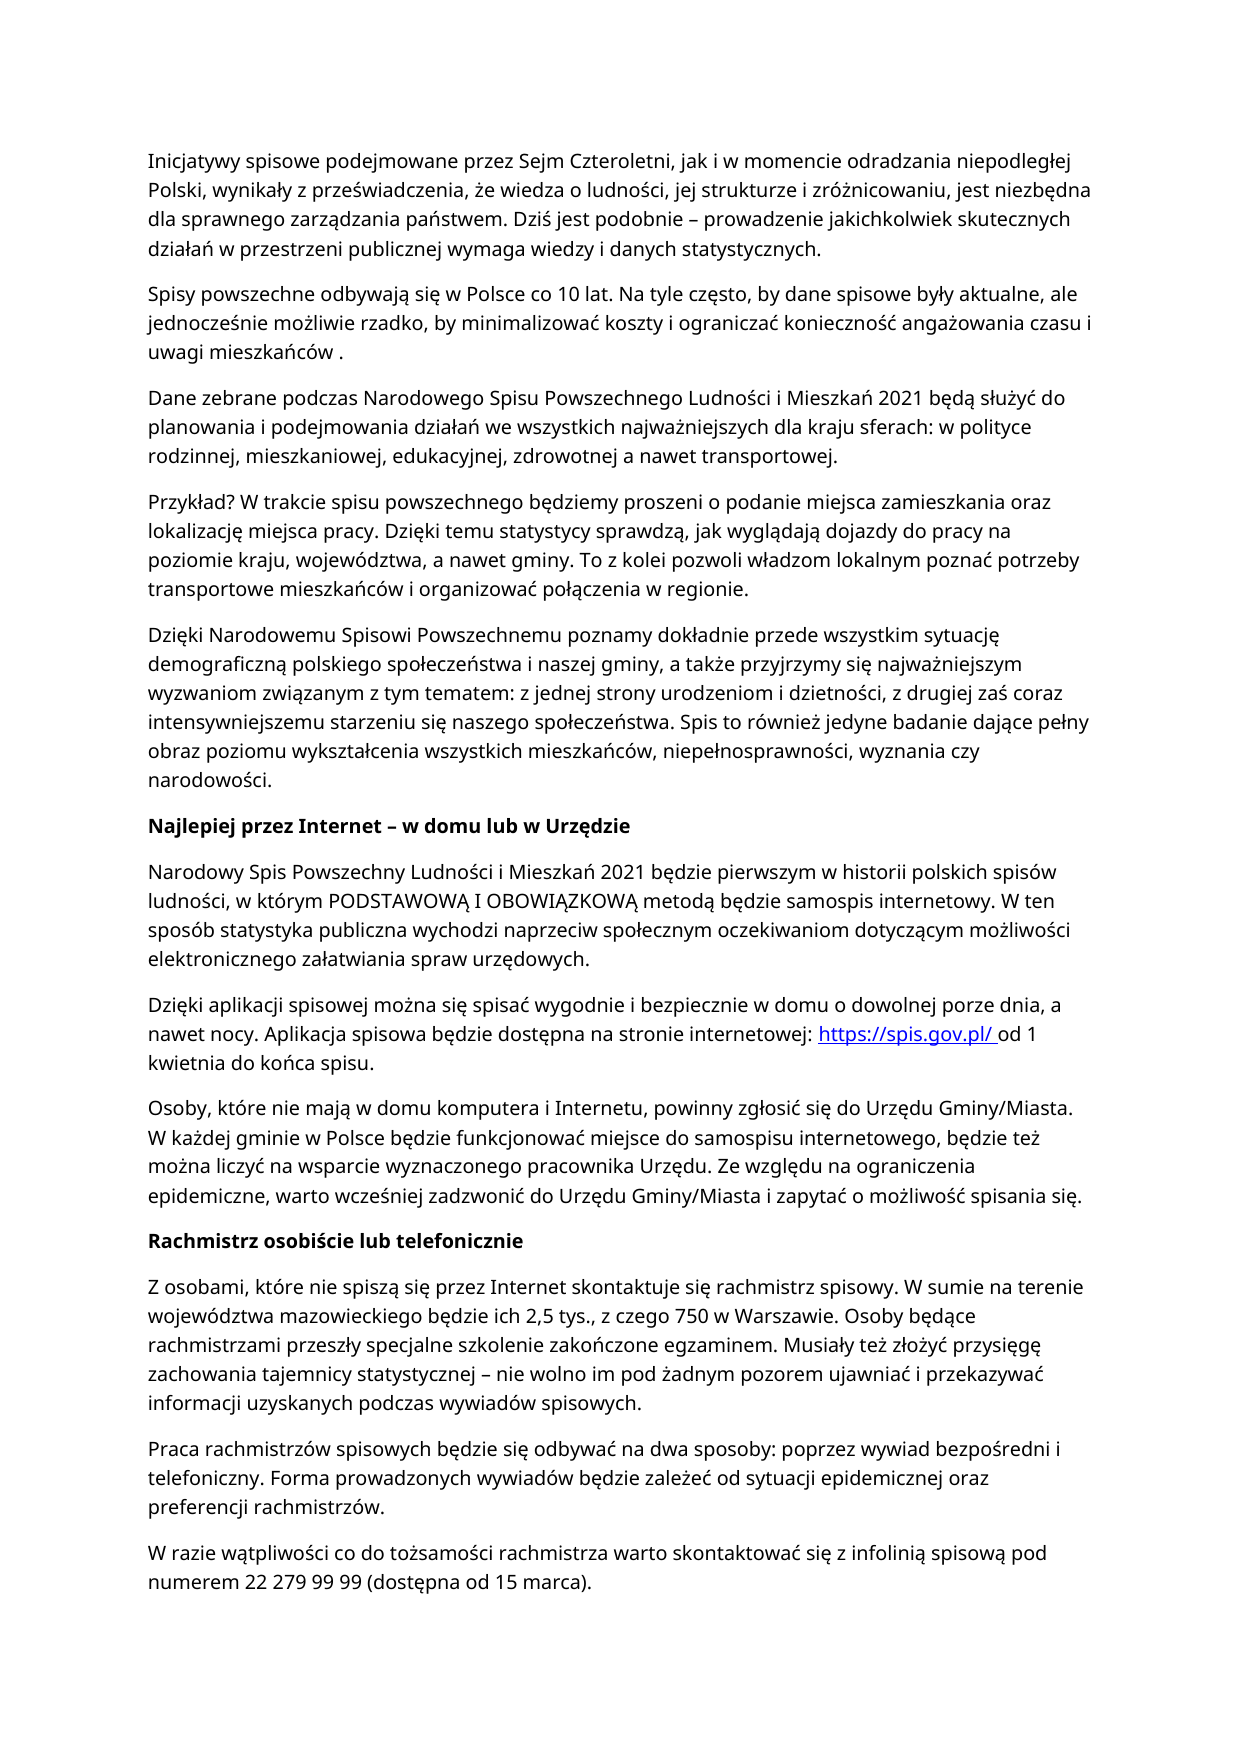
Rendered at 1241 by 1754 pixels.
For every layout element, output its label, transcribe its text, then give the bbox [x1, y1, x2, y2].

text Osoby, które nie mają w domu komputera i Internetu, powinny zgłosić się do Urzędu Gminy/Miasta. W każdej gminie w Polsce będzie funkcjonować miejsce do samospisu internetowego, będzie też można liczyć na wsparcie wyznaczonego pracownika Urzędu. Ze względu na ograniczenia epidemiczne, warto wcześniej zadzwonić do Urzędu Gminy/Miasta i zapytać o możliwość spisania się. [148, 1095, 1093, 1209]
text Inicjatywy spisowe podejmowane przez Sejm Czteroletni, jak i w momencie odradzania niepodległej Polski, wynikały z przeświadczenia, że wiedza o ludności, jej strukturze i zróżnicowaniu, jest niezbędna dla sprawnego zarządzania państwem. Dziś jest podobnie – prowadzenie jakichkolwiek skutecznych działań w przestrzeni publicznej wymaga wiedzy i danych statystycznych. [148, 148, 1093, 262]
text Praca rachmistrzów spisowych będzie się odbywać na dwa sposoby: poprzez wywiad bezpośredni i telefoniczny. Forma prowadzonych wywiadów będzie zależeć od sytuacji epidemicznej oraz preferencji rachmistrzów. [148, 1435, 1093, 1520]
text Narodowy Spis Powszechny Ludności i Mieszkań 2021 będzie pierwszym w historii polskich spisów ludności, w którym PODSTAWOWĄ I OBOWIĄZKOWĄ metodą będzie samospis internetowy. W ten sposób statystyka publiczna wychodzi naprzeciw społecznym oczekiwaniom dotyczącym możliwości elektronicznego załatwiania spraw urzędowych. [148, 858, 1093, 972]
text Spisy powszechne odbywają się w Polsce co 10 lat. Na tyle często, by dane spisowe były aktualne, ale jednocześnie możliwie rzadko, by minimalizować koszty i ograniczać konieczność angażowania czasu i uwagi mieszkańców . [148, 281, 1093, 366]
text Dzięki Narodowemu Spisowi Powszechnemu poznamy dokładnie przede wszystkim sytuację demograficzną polskiego społeczeństwa i naszej gminy, a także przyjrzymy się najważniejszym wyzwaniom związanym z tym tematem: z jednej strony urodzeniom i dzietności, z drugiej zaś coraz intensywniejszemu starzeniu się naszego społeczeństwa. Spis to również jedyne badanie dające pełny obraz poziomu wykształcenia wszystkich mieszkańców, niepełnosprawności, wyznania czy narodowości. [148, 621, 1093, 793]
text Rachmistrz osobiście lub telefonicznie [148, 1228, 1093, 1254]
text Dane zebrane podczas Narodowego Spisu Powszechnego Ludności i Mieszkań 2021 będą służyć do planowania i podejmowania działań we wszystkich najważniejszych dla kraju sferach: w polityce rodzinnej, mieszkaniowej, edukacyjnej, zdrowotnej a nawet transportowej. [148, 384, 1093, 469]
text Z osobami, które nie spiszą się przez Internet skontaktuje się rachmistrz spisowy. W sumie na terenie województwa mazowieckiego będzie ich 2,5 tys., z czego 750 w Warszawie. Osoby będące rachmistrzami przeszły specjalne szkolenie zakończone egzaminem. Musiały też złożyć przysięgę zachowania tajemnicy statystycznej – nie wolno im pod żadnym pozorem ujawniać i przekazywać informacji uzyskanych podczas wywiadów spisowych. [148, 1273, 1093, 1417]
text Najlepiej przez Internet – w domu lub w Urzędzie [148, 812, 1093, 839]
text Przykład? W trakcie spisu powszechnego będziemy proszeni o podanie miejsca zamieszkania oraz lokalizację miejsca pracy. Dzięki temu statystycy sprawdzą, jak wyglądają dojazdy do pracy na poziomie kraju, województwa, a nawet gminy. To z kolei pozwoli władzom lokalnym poznać potrzeby transportowe mieszkańców i organizować połączenia w regionie. [148, 488, 1093, 602]
text Dzięki aplikacji spisowej można się spisać wygodnie i bezpiecznie w domu o dowolnej porze dnia, a nawet nocy. Aplikacja spisowa będzie dostępna na stronie internetowej: https://spis.gov.pl/ od 1 kwietnia do końca spisu. [148, 991, 1093, 1076]
text W razie wątpliwości co do tożsamości rachmistrza warto skontaktować się z infolinią spisową pod numerem 22 279 99 99 (dostępna od 15 marca). [148, 1539, 1093, 1595]
